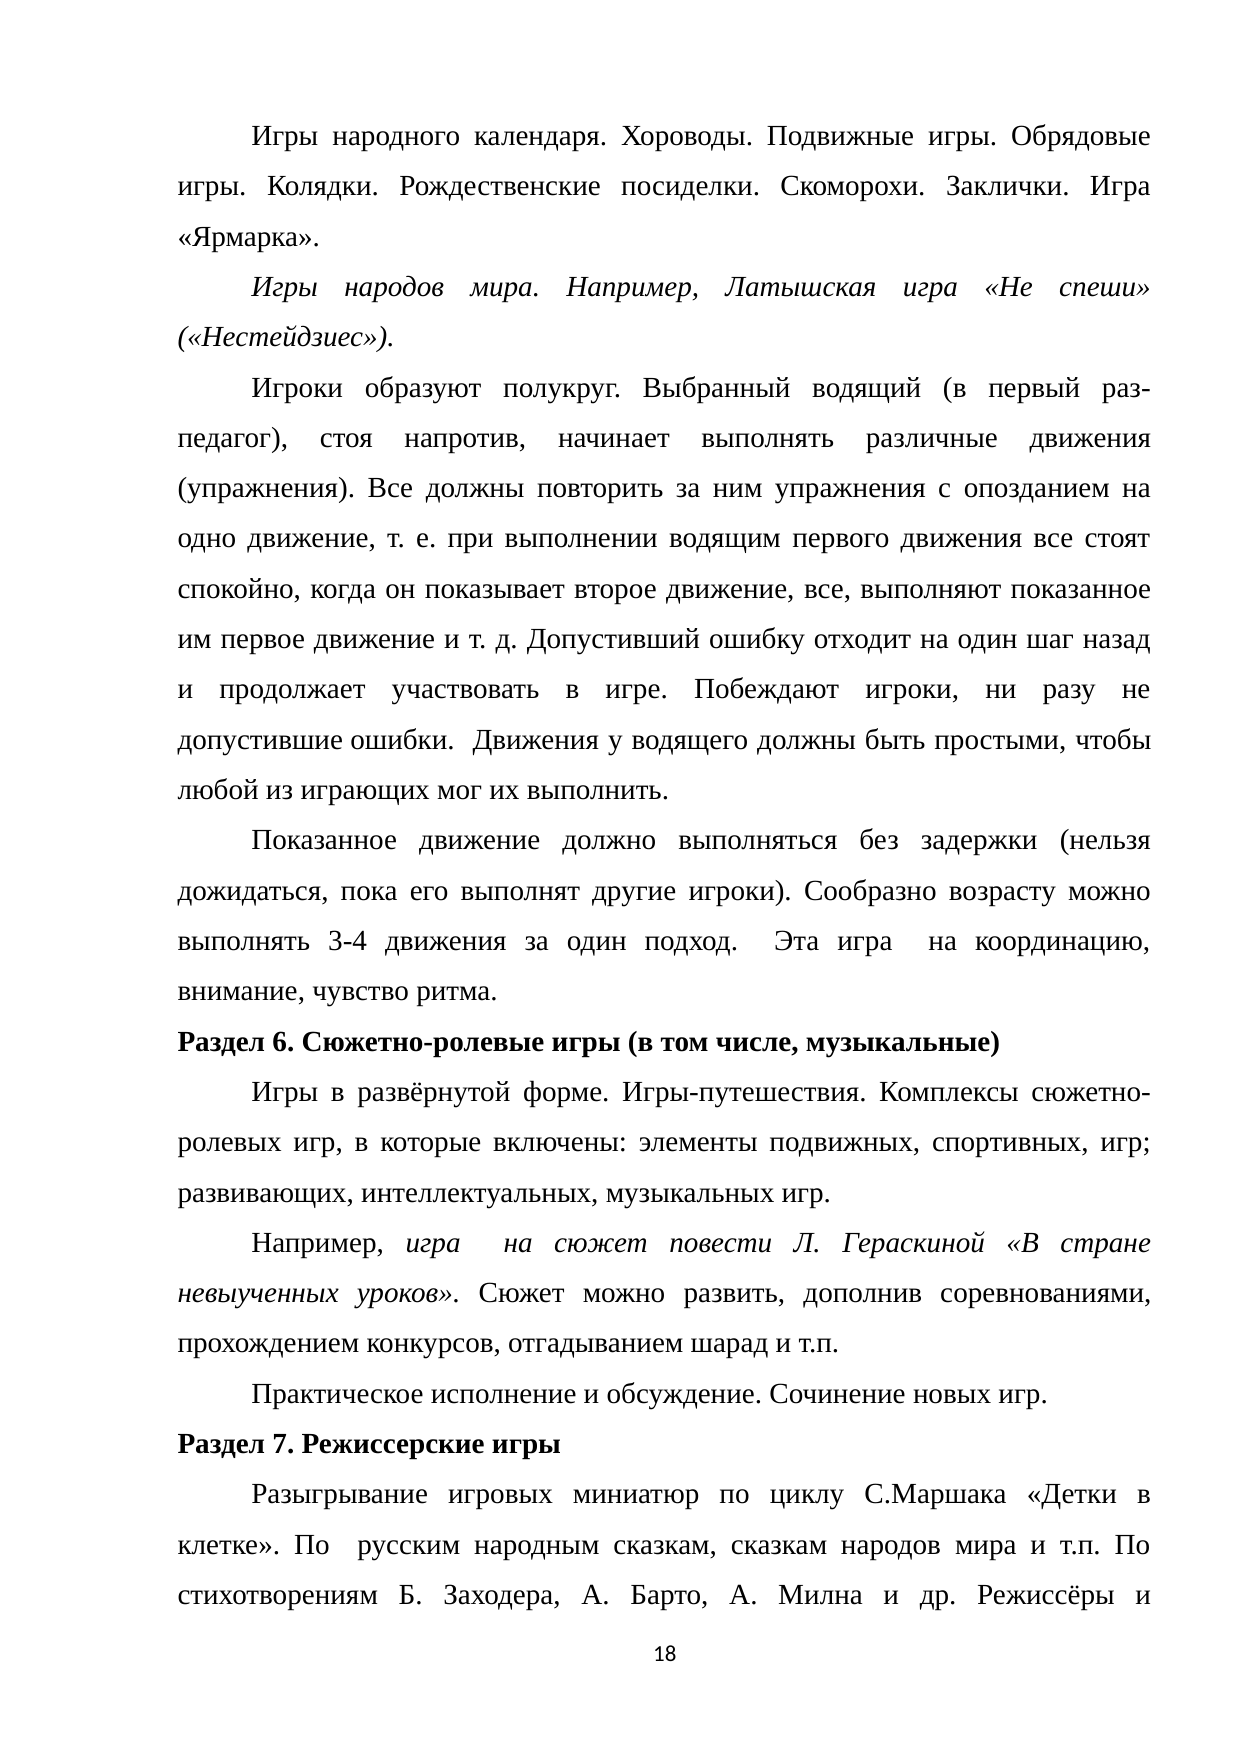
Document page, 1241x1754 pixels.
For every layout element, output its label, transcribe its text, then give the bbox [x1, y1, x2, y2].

text Например, игра на сюжет повести Л. Гераскиной «В стране невыученных уроков». Сюжет можно развить, дополнив соревнованиями, прохождением конкурсов, отгадыванием шарад и т.п. [177, 1225, 1152, 1359]
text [177, 1477, 1152, 1611]
text Показанное движение должно выполняться без задержки (нельзя дожидаться, пока его выполнят другие игроки). Сообразно возрасту можно выполнять 3-4 движения за один подход. Эта игра на координацию, внимание, чувство ритма. [177, 822, 1152, 1007]
text Практическое исполнение и обсуждение. Сочинение новых игр. [177, 1376, 1152, 1409]
text Игры народов мира. Например, Латышская игра «Не спеши» («Нестейдзиес»). [177, 269, 1152, 353]
text Раздел 7. Режиссерские игры [177, 1426, 1152, 1460]
text Игры в развёрнутой форме. Игры-путешествия. Комплексы сюжетно-ролевых игр, в которые включены: элементы подвижных, спортивных, игр; развивающих, интеллектуальных, музыкальных игр. [177, 1074, 1152, 1208]
text Игры народного календаря. Хороводы. Подвижные игры. Обрядовые игры. Колядки. Рождественские посиделки. Скоморохи. Заклички. Игра «Ярмарка». [177, 118, 1152, 252]
text Раздел 6. Сюжетно-ролевые игры (в том числе, музыкальные) [177, 1024, 1152, 1057]
text Игроки образуют полукруг. Выбранный водящий (в первый раз-педагог), стоя напротив, начинает выполнять различные движения (упражнения). Все должны повторить за ним упражнения с опозданием на одно движение, т. е. при выполнении водящим первого движения все стоят спокойно, когда он показывает второе движение, все, выполняют показанное им первое движение и т. д. Допустивший ошибку отходит на один шаг назад и продолжает участвовать в игре. Побеждают игроки, ни разу не допустившие ошибки. Движения у водящего должны быть простыми, чтобы любой из играющих мог их выполнить. [177, 370, 1152, 806]
